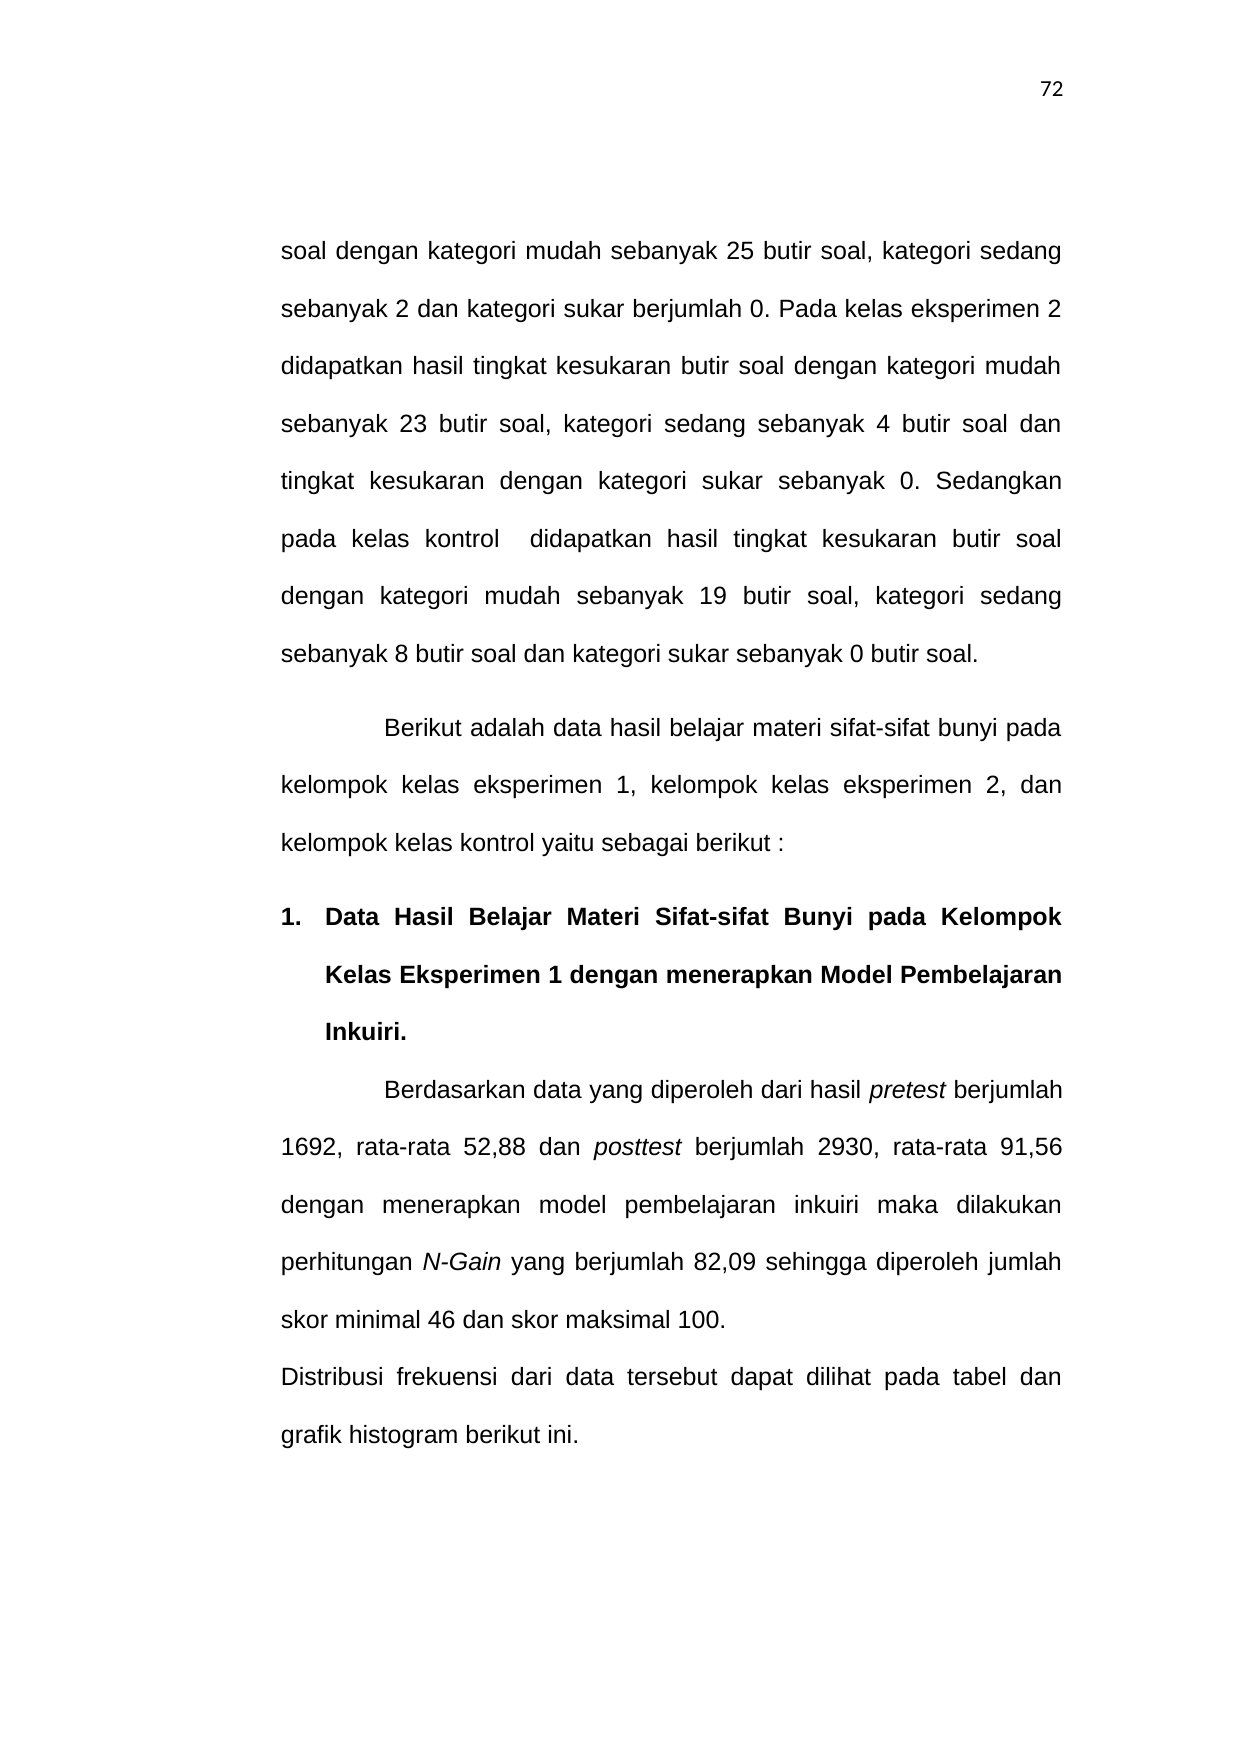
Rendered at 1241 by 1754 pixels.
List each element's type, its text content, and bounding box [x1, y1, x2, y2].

list Berdasarkan data yang diperoleh dari hasil pretest berjumlah 1692, rata-rata 52,88 dan posttest berjumlah 2930, rata-rata 91,56 dengan menerapkan model pembelajaran inkuiri maka dilakukan perhitungan N-Gain yang berjumlah 82,09 sehingga diperoleh jumlah skor minimal 46 dan skor maksimal 100. [281, 1074, 1063, 1333]
text Berikut adalah data hasil belajar materi sifat-sifat bunyi pada kelompok kelas eksperimen 1, kelompok kelas eksperimen 2, dan kelompok kelas kontrol yaitu sebagai berikut : [281, 713, 1063, 857]
list Data Hasil Belajar Materi Sifat-sifat Bunyi pada Kelompok Kelas Eksperimen 1 dengan menerapkan Model Pembelajaran Inkuiri. [281, 902, 1063, 1046]
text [281, 236, 1063, 667]
list Distribusi frekuensi dari data tersebut dapat dilihat pada tabel dan grafik histogram berikut ini. [281, 1362, 1063, 1448]
